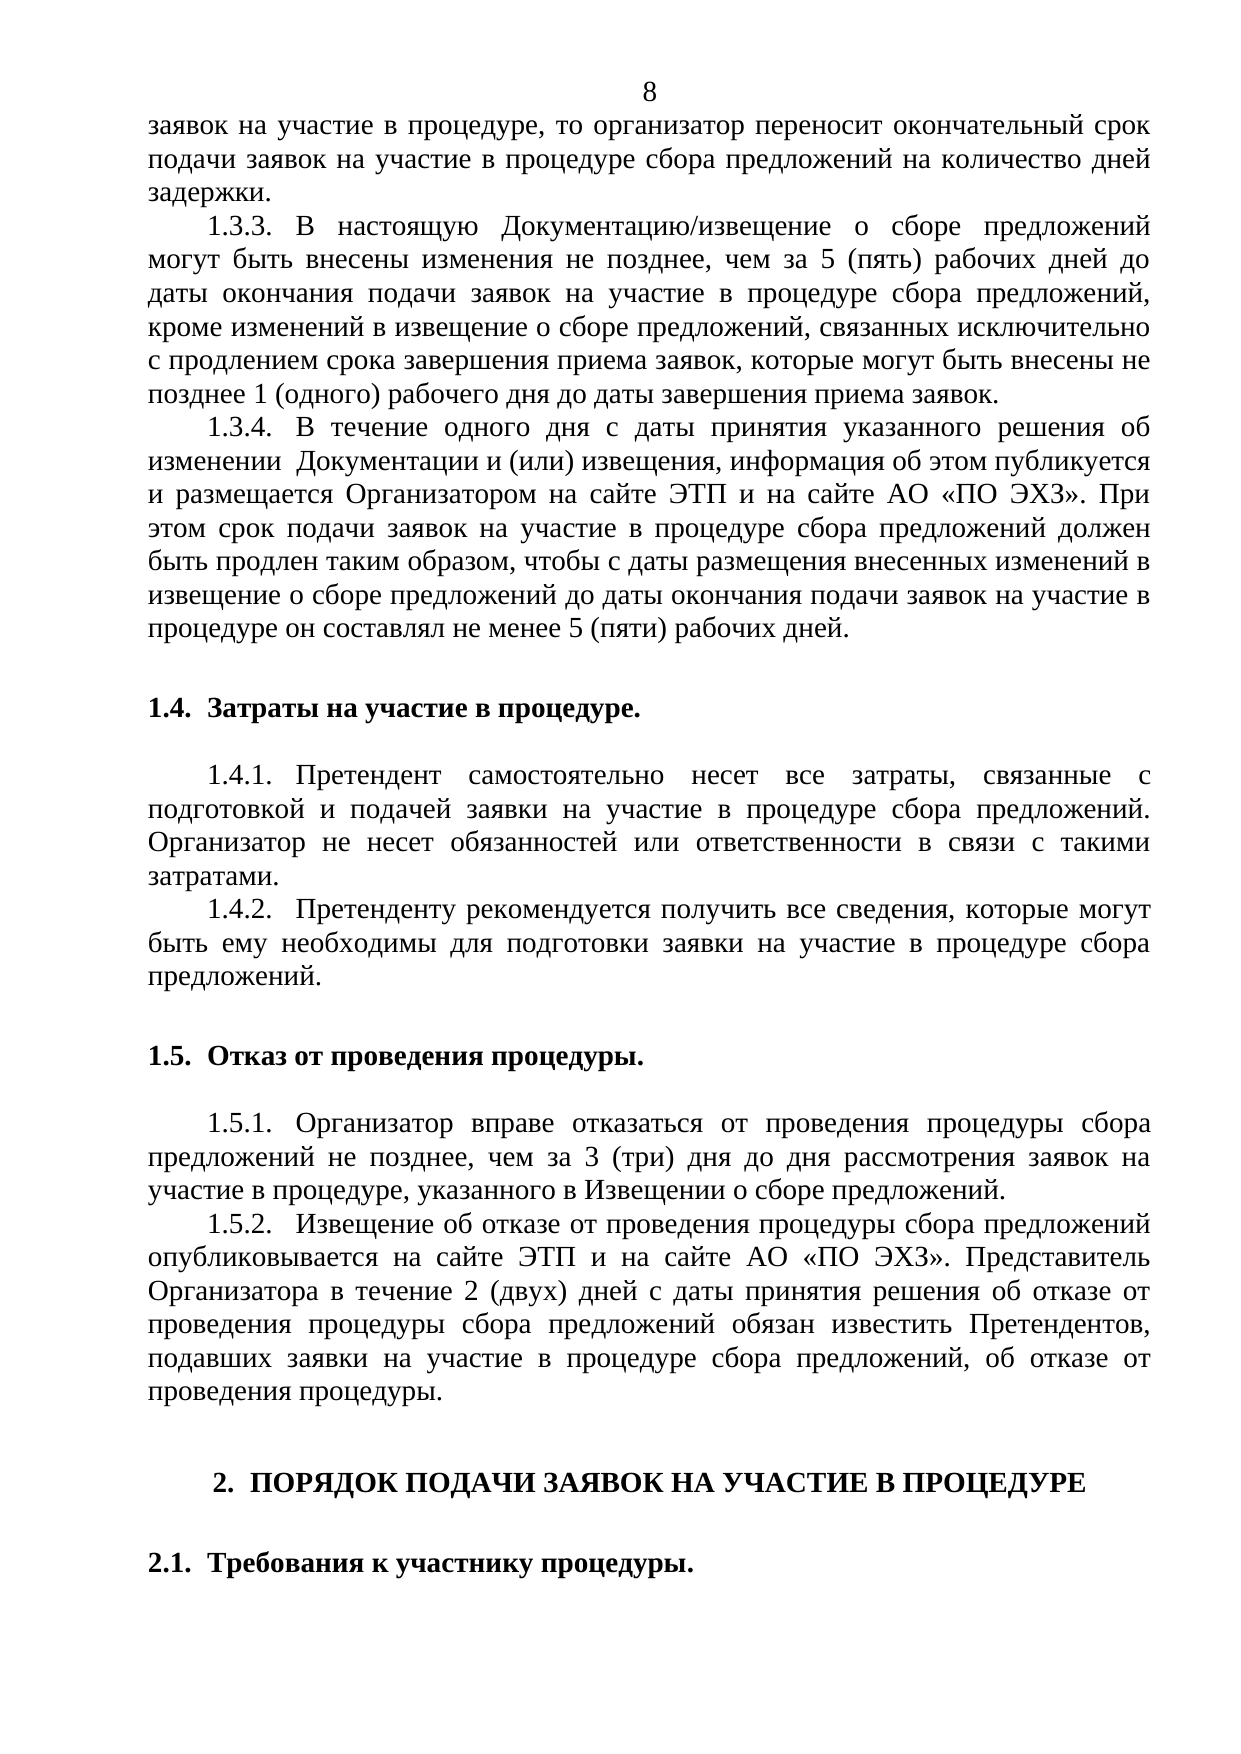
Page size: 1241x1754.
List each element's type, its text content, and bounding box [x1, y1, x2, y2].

subtitle Требования к участнику процедуры. [148, 1545, 1152, 1579]
text 1.4.1. Претендент самостоятельно несет все затраты, связанные с подготовкой и подачей заявки на участие в процедуре сбора предложений. Организатор не несет обязанностей или ответственности в связи с такими затратами. [148, 757, 1152, 891]
subtitle Отказ от проведения процедуры. [148, 1038, 1152, 1072]
text 1.5.1. Организатор вправе отказаться от проведения процедуры сбора предложений не позднее, чем за 3 (три) дня до дня рассмотрения заявок на участие в процедуре, указанного в Извещении о сборе предложений. [148, 1105, 1152, 1206]
list Порядок подачи заявок на участие в проЦЕДУРЕ [148, 1466, 1152, 1499]
text 1.5.2. Извещение об отказе от проведения процедуры сбора предложений опубликовывается на сайте ЭТП и на сайте АО «ПО ЭХЗ». Представитель Организатора в течение 2 (двух) дней с даты принятия решения об отказе от проведения процедуры сбора предложений обязан известить Претендентов, подавших заявки на участие в процедуре сбора предложений, об отказе от проведения процедуры. [148, 1206, 1152, 1407]
subtitle Затраты на участие в процедуре. [148, 690, 1152, 724]
text 1.4.2. Претенденту рекомендуется получить все сведения, которые могут быть ему необходимы для подготовки заявки на участие в процедуре сбора предложений. [148, 891, 1152, 992]
text 1.3.3. В настоящую Документацию/извещение о сборе предложений могут быть внесены изменения не позднее, чем за 5 (пять) рабочих дней до даты окончания подачи заявок на участие в процедуре сбора предложений, кроме изменений в извещение о сборе предложений, связанных исключительно с продлением срока завершения приема заявок, которые могут быть внесены не позднее 1 (одного) рабочего дня до даты завершения приема заявок. [148, 208, 1152, 409]
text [148, 107, 1152, 208]
text 1.3.4. В течение одного дня с даты принятия указанного решения об изменении Документации и (или) извещения, информация об этом публикуется и размещается Организатором на сайте ЭТП и на сайте АО «ПО ЭХЗ». При этом срок подачи заявок на участие в процедуре сбора предложений должен быть продлен таким образом, чтобы с даты размещения внесенных изменений в извещение о сборе предложений до даты окончания подачи заявок на участие в процедуре он составлял не менее 5 (пяти) рабочих дней. [148, 409, 1152, 644]
